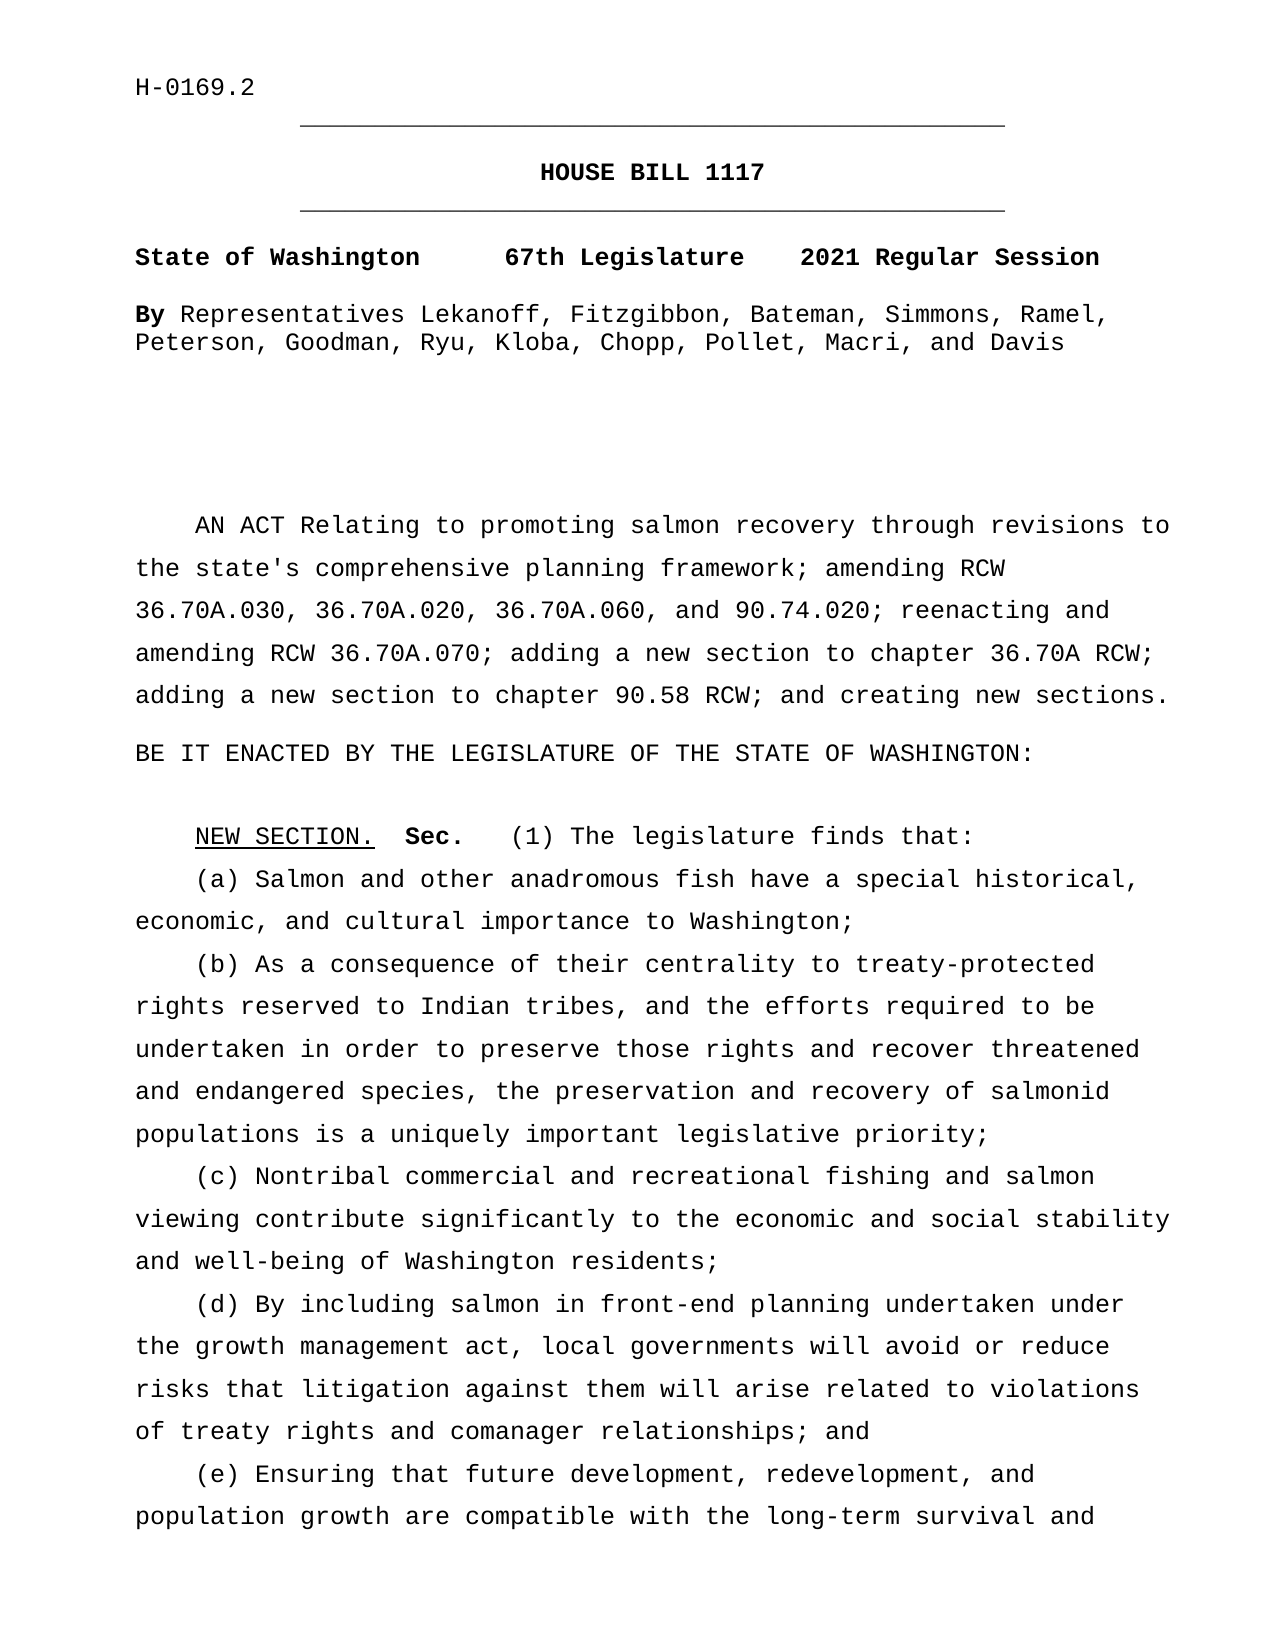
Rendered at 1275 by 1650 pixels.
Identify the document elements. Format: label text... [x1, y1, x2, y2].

text By Representatives Lekanoff, Fitzgibbon, Bateman, Simmons, Ramel, Peterson, Goodman, Ryu, Kloba, Chopp, Pollet, Macri, and Davis [135, 302, 1170, 358]
text State of Washington 67th Legislature 2021 Regular Session [135, 245, 1170, 273]
text _______________________________________________ [135, 103, 1170, 132]
text _______________________________________________ [135, 188, 1170, 217]
text (d) By including salmon in front-end planning undertaken under the growth management act, local governments will avoid or reduce risks that litigation against them will arise related to violations of treaty rights and comanager relationships; and [135, 1278, 1170, 1448]
text H-0169.2 [135, 75, 1170, 103]
text NEW SECTION. Sec. (1) The legislature finds that: [135, 811, 1170, 853]
text (c) Nontribal commercial and recreational fishing and salmon viewing contribute significantly to the economic and social stability and well-being of Washington residents; [135, 1151, 1170, 1278]
text (a) Salmon and other anadromous fish have a special historical, economic, and cultural importance to Washington; [135, 853, 1170, 938]
text (b) As a consequence of their centrality to treaty-protected rights reserved to Indian tribes, and the efforts required to be undertaken in order to preserve those rights and recover threatened and endangered species, the preservation and recovery of salmonid populations is a uniquely important legislative priority; [135, 938, 1170, 1151]
text AN ACT Relating to promoting salmon recovery through revisions to the state's comprehensive planning framework; amending RCW 36.70A.030, 36.70A.020, 36.70A.060, and 90.74.020; reenacting and amending RCW 36.70A.070; adding a new section to chapter 36.70A RCW; adding a new section to chapter 90.58 RCW; and creating new sections. [135, 500, 1170, 712]
text HOUSE BILL 1117 [135, 160, 1170, 188]
text BE IT ENACTED BY THE LEGISLATURE OF THE STATE OF WASHINGTON: [135, 741, 1170, 769]
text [135, 1448, 1170, 1533]
